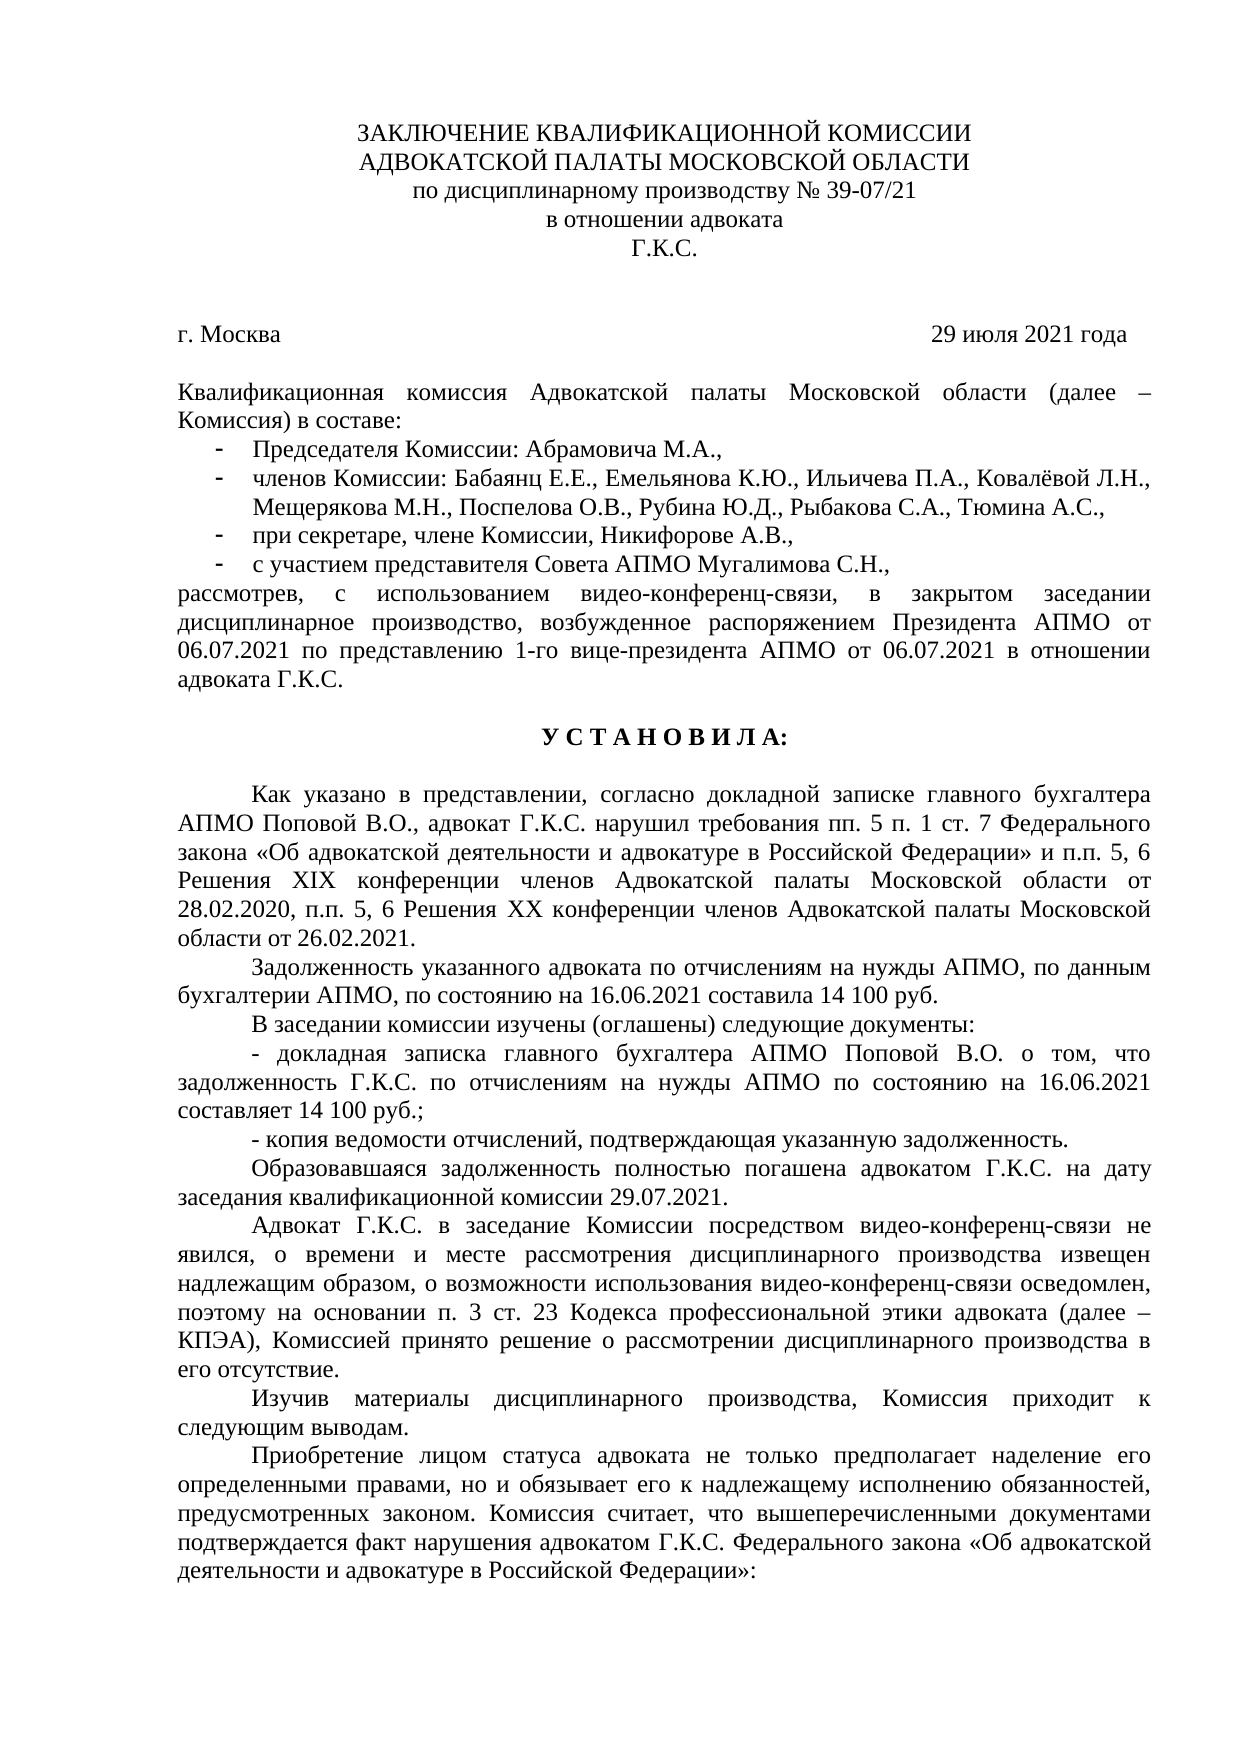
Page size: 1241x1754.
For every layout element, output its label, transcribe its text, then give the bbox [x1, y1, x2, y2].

text Как указано в представлении, согласно докладной записке главного бухгалтера АПМО Поповой В.О., адвокат Г.К.С. нарушил требования пп. 5 п. 1 ст. 7 Федерального закона «Об адвокатской деятельности и адвокатуре в Российской Федерации» и п.п. 5, 6 Решения XIX конференции членов Адвокатской палаты Московской области от 28.02.2020, п.п. 5, 6 Решения XX конференции членов Адвокатской палаты Московской области от 26.02.2021. [177, 779, 1152, 952]
text ЗАКЛЮЧЕНИЕ КВАЛИФИКАЦИОННОЙ КОМИССИИ [177, 118, 1152, 147]
text Изучив материалы дисциплинарного производства, Комиссия приходит к следующим выводам. [177, 1383, 1152, 1441]
text В заседании комиссии изучены (оглашены) следующие документы: [177, 1009, 1152, 1038]
text рассмотрев, с использованием видео-конференц-связи, в закрытом заседании дисциплинарное производство, возбужденное распоряжением Президента АПМО от 06.07.2021 по представлению 1-го вице-президента АПМО от 06.07.2021 в отношении адвоката Г.К.С. [177, 578, 1152, 693]
text Образовавшаяся задолженность полностью погашена адвокатом Г.К.С. на дату заседания квалификационной комиссии 29.07.2021. [177, 1153, 1152, 1211]
text по дисциплинарному производству № 39-07/21 [177, 176, 1152, 204]
list членов Комиссии: Бабаянц Е.Е., Емельянова К.Ю., Ильичева П.А., Ковалёвой Л.Н., Мещерякова М.Н., Поспелова О.В., Рубина Ю.Д., Рыбакова С.А., Тюмина А.С., [215, 463, 1152, 521]
text - докладная записка главного бухгалтера АПМО Поповой В.О. о том, что задолженность Г.К.С. по отчислениям на нужды АПМО по состоянию на 16.06.2021 составляет 14 100 руб.; [177, 1038, 1152, 1124]
text Адвокат Г.К.С. в заседание Комиссии посредством видео-конференц-связи не явился, о времени и месте рассмотрения дисциплинарного производства извещен надлежащим образом, о возможности использования видео-конференц-связи осведомлен, поэтому на основании п. 3 ст. 23 Кодекса профессиональной этики адвоката (далее – КПЭА), Комиссией принято решение о рассмотрении дисциплинарного производства в его отсутствие. [177, 1211, 1152, 1383]
text Приобретение лицом статуса адвоката не только предполагает наделение его определенными правами, но и обязывает его к надлежащему исполнению обязанностей, предусмотренных законом. Комиссия считает, что вышеперечисленными документами подтверждается факт нарушения адвокатом Г.К.С. Федерального закона «Об адвокатской деятельности и адвокатуре в Российской Федерации»: [177, 1441, 1152, 1584]
text АДВОКАТСКОЙ ПАЛАТЫ МОСКОВСКОЙ ОБЛАСТИ [177, 147, 1152, 176]
list Председателя Комиссии: Абрамовича М.А., [215, 434, 1152, 463]
text - копия ведомости отчислений, подтверждающая указанную задолженность. [177, 1124, 1152, 1153]
list с участием представителя Совета АПМО Мугалимова С.Н., [215, 549, 1152, 578]
list при секретаре, члене Комиссии, Никифорове А.В., [215, 521, 1152, 549]
text Г.К.С. [177, 233, 1152, 262]
text Квалификационная комиссия Адвокатской палаты Московской области (далее – Комиссия) в составе: [177, 377, 1152, 434]
text У С Т А Н О В И Л А: [177, 722, 1152, 751]
text г. Москва 29 июля 2021 года [177, 319, 1152, 348]
text Задолженность указанного адвоката по отчислениям на нужды АПМО, по данным бухгалтерии АПМО, по состоянию на 16.06.2021 составила 14 100 руб. [177, 952, 1152, 1009]
text в отношении адвоката [177, 204, 1152, 233]
